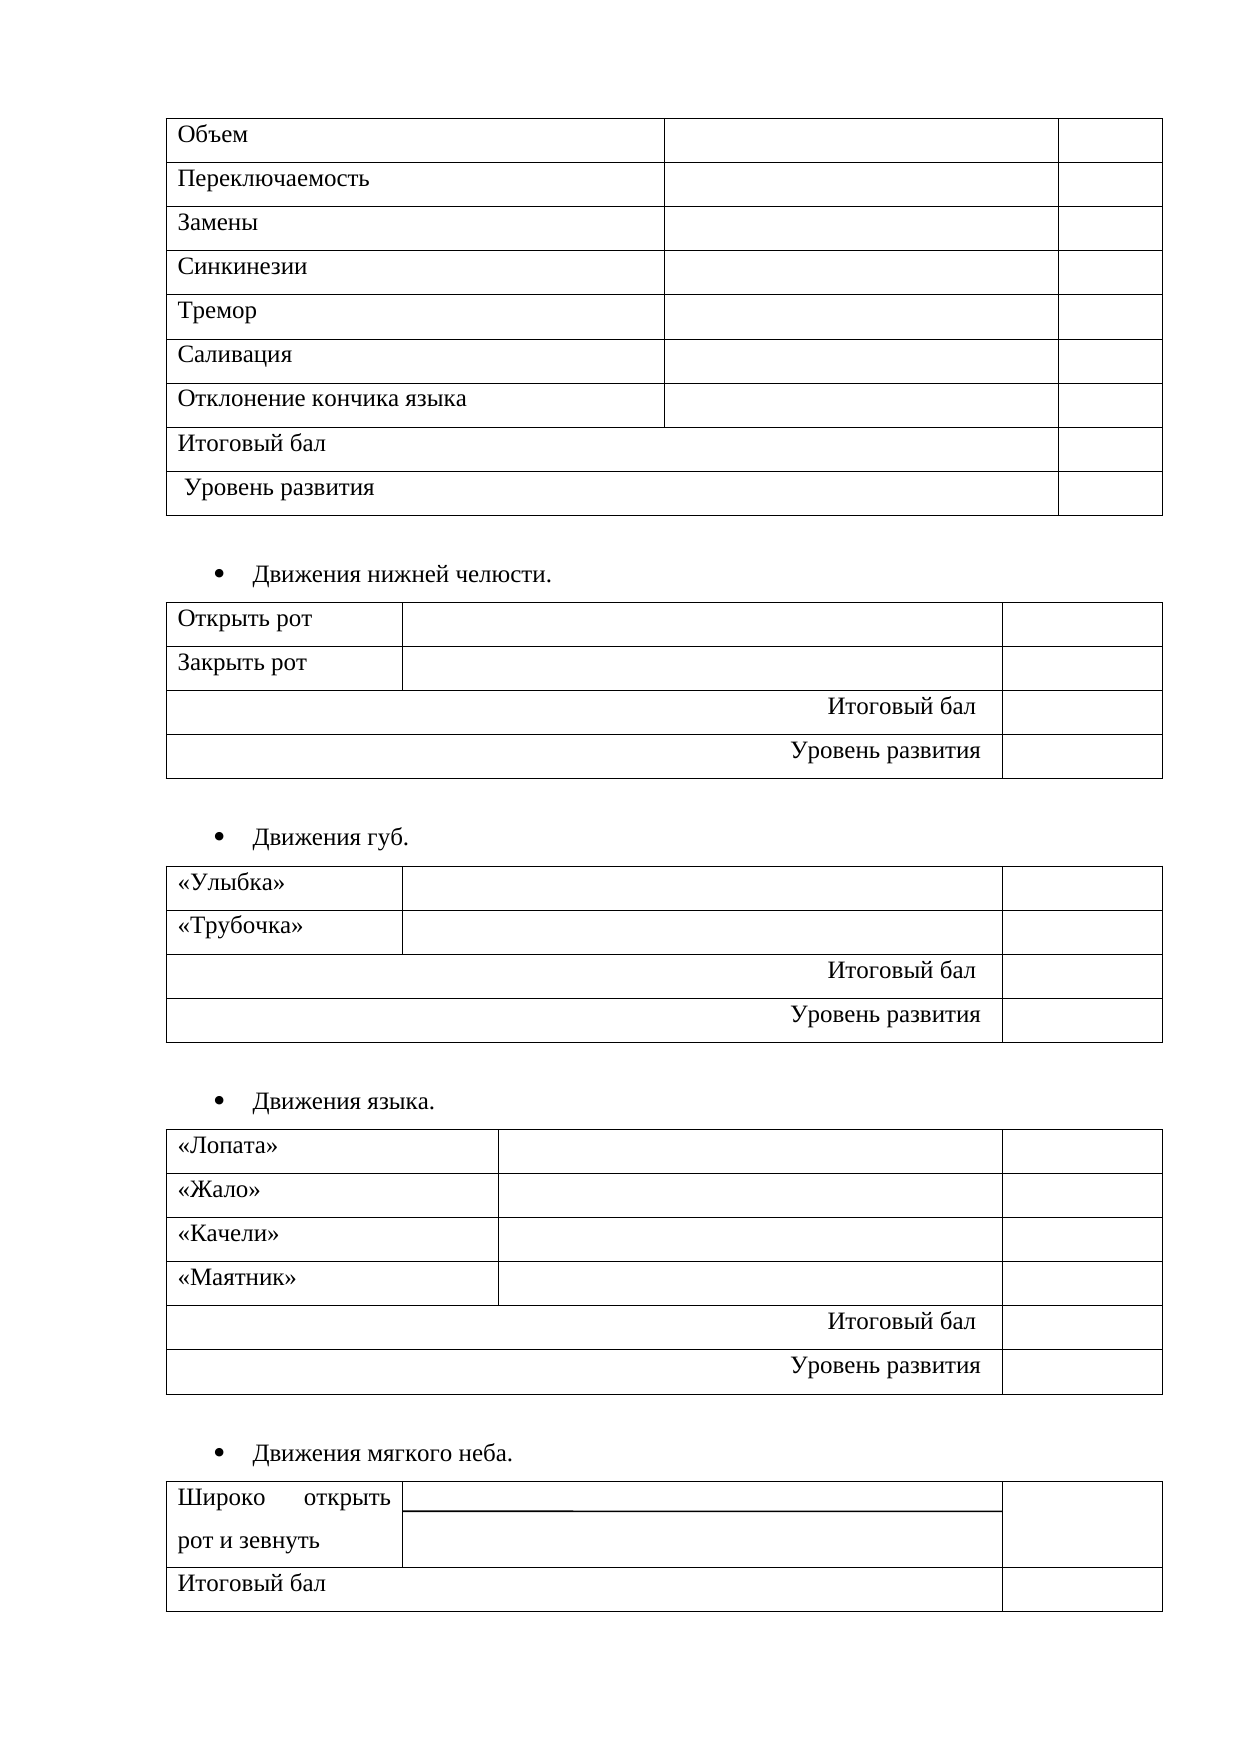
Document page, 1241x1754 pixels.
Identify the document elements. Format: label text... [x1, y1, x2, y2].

table_cell [1003, 1306, 1162, 1349]
table_cell [1059, 119, 1162, 162]
table_cell [665, 207, 1058, 250]
table_cell [1003, 1174, 1162, 1217]
table_cell Итоговый бал [167, 428, 1058, 471]
table_cell Замены [167, 207, 664, 250]
table_cell Уровень развития [167, 735, 1002, 778]
table_header [1003, 603, 1162, 646]
table_header [403, 867, 1002, 909]
table_cell Закрыть рот [167, 647, 402, 690]
table_cell Уровень развития [167, 1350, 1002, 1393]
table_cell [1003, 1568, 1162, 1611]
table_cell [1003, 1218, 1162, 1261]
table_cell [1003, 1350, 1162, 1393]
list Движения губ. [215, 822, 1152, 851]
table_cell [403, 647, 1002, 690]
table_cell Уровень развития [167, 999, 1002, 1042]
table_cell [1003, 1262, 1162, 1305]
table_cell «Жало» [167, 1174, 498, 1217]
table_cell [665, 119, 1058, 162]
table_cell [665, 295, 1058, 338]
table_cell [1003, 647, 1162, 690]
table_cell Итоговый бал [167, 1306, 1002, 1349]
table_cell «Качели» [167, 1218, 498, 1261]
table_cell [1059, 428, 1162, 471]
table_header Широко открыть рот и зевнуть [167, 1482, 402, 1567]
table_cell [665, 251, 1058, 294]
table_cell «Маятник» [167, 1262, 498, 1305]
table_header [1003, 1482, 1162, 1567]
table_cell [1003, 911, 1162, 954]
table_cell Саливация [167, 340, 664, 382]
table_header Открыть рот [167, 603, 402, 646]
table_cell [1059, 472, 1162, 515]
table_cell Итоговый бал [167, 1568, 1002, 1611]
table_cell Переключаемость [167, 163, 664, 206]
table_header «Улыбка» [167, 867, 402, 909]
table_header [1003, 1130, 1162, 1173]
table_header [499, 1130, 1002, 1173]
table_cell [499, 1218, 1002, 1261]
table_cell [1059, 207, 1162, 250]
table_cell «Трубочка» [167, 911, 402, 954]
table_cell Уровень развития [167, 472, 1058, 515]
table_cell [1003, 955, 1162, 998]
table_cell [1059, 163, 1162, 206]
table_cell Итоговый бал [167, 691, 1002, 734]
table_header [403, 1482, 1002, 1510]
table_cell [665, 163, 1058, 206]
table_cell Синкинезии [167, 251, 664, 294]
table_header [1003, 867, 1162, 909]
list Движения мягкого неба. [215, 1438, 1152, 1466]
table_cell [1059, 295, 1162, 338]
table_cell [665, 340, 1058, 382]
table_cell [1059, 340, 1162, 382]
table_cell [499, 1174, 1002, 1217]
table_cell Тремор [167, 295, 664, 338]
table_cell [403, 911, 1002, 954]
table_cell [1059, 384, 1162, 427]
table_cell [1003, 735, 1162, 778]
table_cell Объем [167, 119, 664, 162]
table_header «Лопата» [167, 1130, 498, 1173]
table_cell [1003, 999, 1162, 1042]
table_cell [665, 384, 1058, 427]
table_cell [1059, 251, 1162, 294]
table_header [403, 1513, 1002, 1567]
table_cell Отклонение кончика языка [167, 384, 664, 427]
table_header [403, 603, 1002, 646]
table_cell Итоговый бал [167, 955, 1002, 998]
table_cell [499, 1262, 1002, 1305]
list Движения языка. [215, 1086, 1152, 1115]
list Движения нижней челюсти. [215, 559, 1152, 588]
table_cell [1003, 691, 1162, 734]
